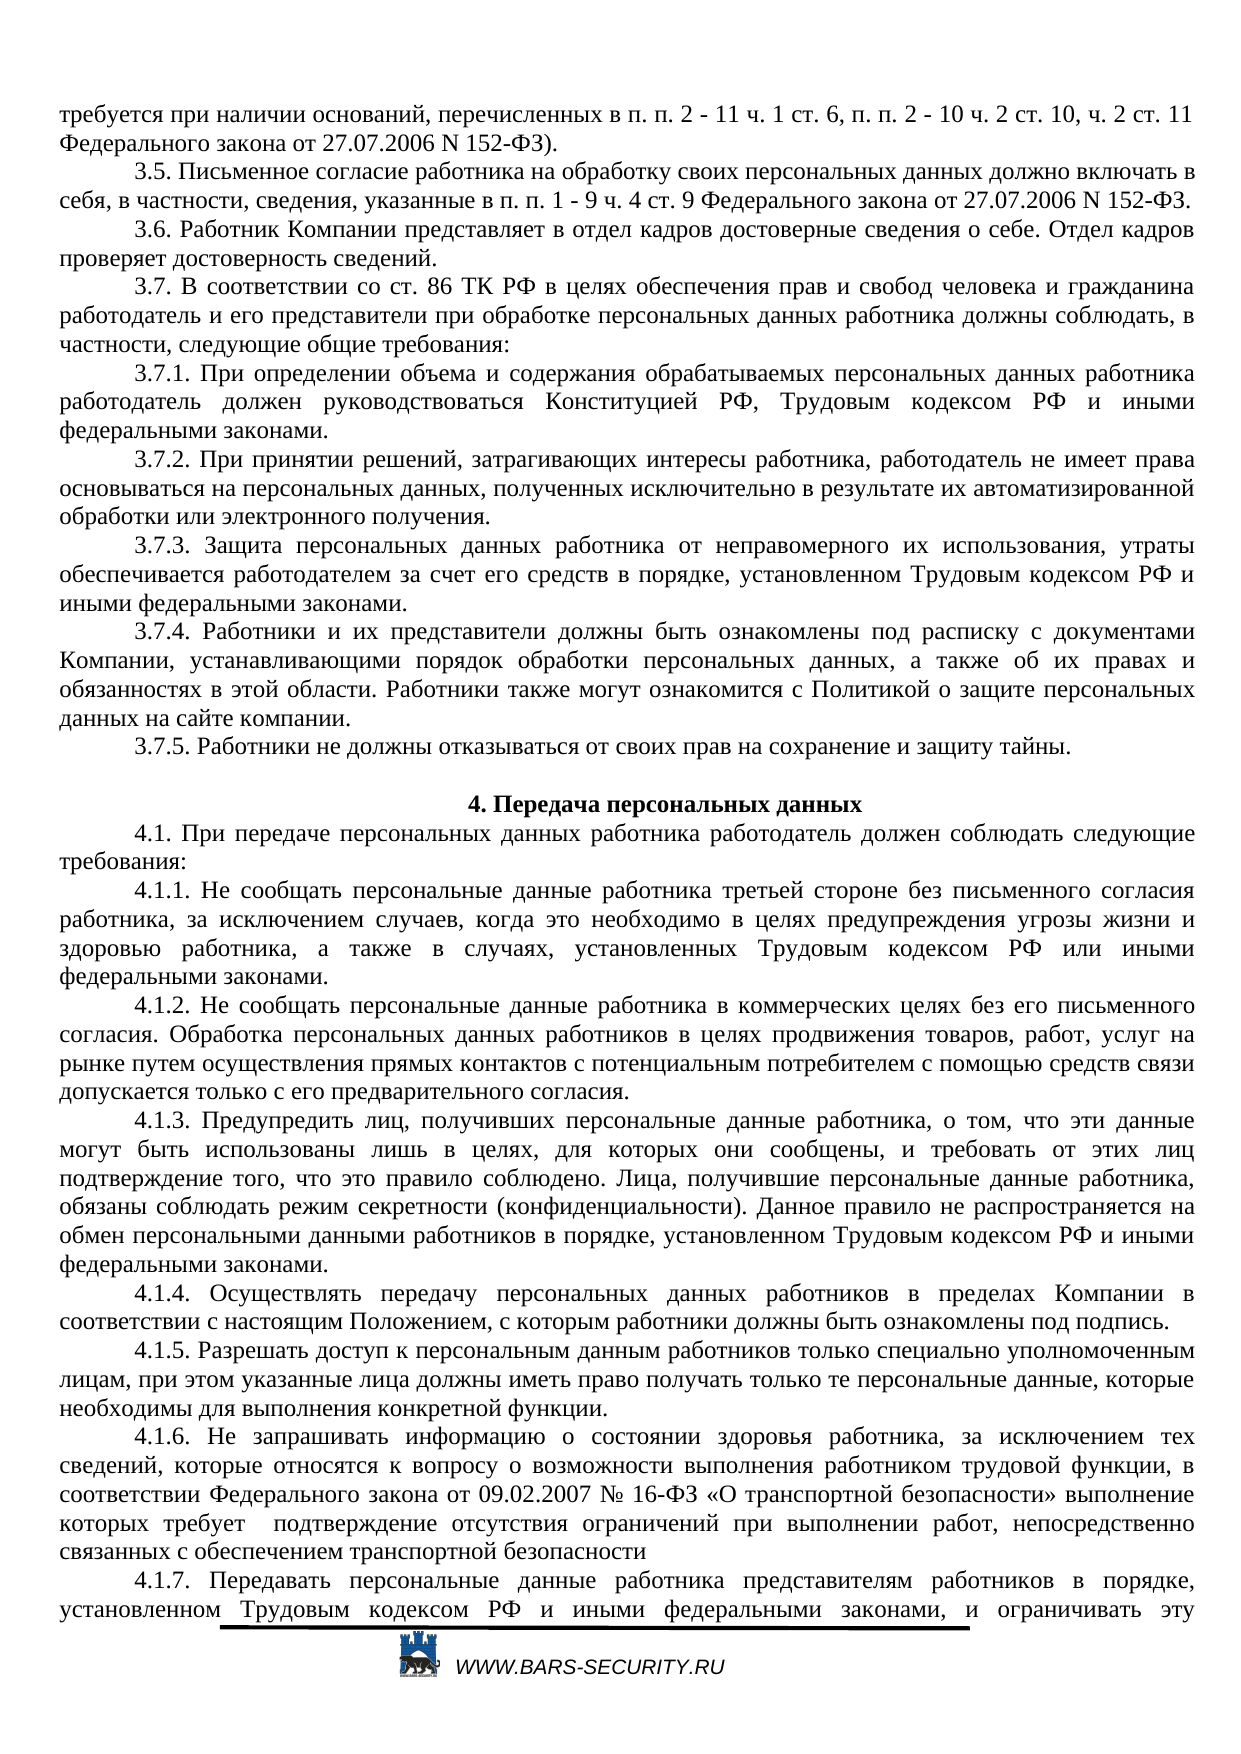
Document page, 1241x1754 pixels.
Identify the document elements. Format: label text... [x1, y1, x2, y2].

picture [399, 1631, 440, 1677]
text 4.1. При передаче персональных данных работника работодатель должен соблюдать следующие требования: [59, 818, 1196, 875]
text 3.7.1. При определении объема и содержания обрабатываемых персональных данных работника работодатель должен руководствоваться Конституцией РФ, Трудовым кодексом РФ и иными федеральными законами. [59, 358, 1196, 444]
text 4.1.1. Не сообщать персональные данные работника третьей стороне без письменного согласия работника, за исключением случаев, когда это необходимо в целях предупреждения угрозы жизни и здоровью работника, а также в случаях, установленных Трудовым кодексом РФ или иными федеральными законами. [59, 875, 1196, 990]
text 3.7. В соответствии со ст. 86 ТК РФ в целях обеспечения прав и свобод человека и гражданина работодатель и его представители при обработке персональных данных работника должны соблюдать, в частности, следующие общие требования: [59, 271, 1196, 358]
text 4.1.2. Не сообщать персональные данные работника в коммерческих целях без его письменного согласия. Обработка персональных данных работников в целях продвижения товаров, работ, услуг на рынке путем осуществления прямых контактов с потенциальным потребителем с помощью средств связи допускается только с его предварительного согласия. [59, 990, 1196, 1105]
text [59, 1565, 1196, 1623]
text 3.5. Письменное согласие работника на обработку своих персональных данных должно включать в себя, в частности, сведения, указанные в п. п. 1 - 9 ч. 4 ст. 9 Федерального закона от 27.07.2006 N 152-ФЗ. [59, 156, 1196, 214]
text 3.7.4. Работники и их представители должны быть ознакомлены под расписку с документами Компании, устанавливающими порядок обработки персональных данных, а также об их правах и обязанностях в этой области. Работники также могут ознакомится с Политикой о защите персональных данных на сайте компании. [59, 616, 1196, 731]
text 3.7.2. При принятии решений, затрагивающих интересы работника, работодатель не имеет права основываться на персональных данных, полученных исключительно в результате их автоматизированной обработки или электронного получения. [59, 444, 1196, 530]
text 3.6. Работник Компании представляет в отдел кадров достоверные сведения о себе. Отдел кадров проверяет достоверность сведений. [59, 214, 1196, 271]
text 4. Передача персональных данных [59, 789, 1196, 818]
text 3.7.5. Работники не должны отказываться от своих прав на сохранение и защиту тайны. [59, 731, 1196, 760]
text 4.1.3. Предупредить лиц, получивших персональные данные работника, о том, что эти данные могут быть использованы лишь в целях, для которых они сообщены, и требовать от этих лиц подтверждение того, что это правило соблюдено. Лица, получившие персональные данные работника, обязаны соблюдать режим секретности (конфиденциальности). Данное правило не распространяется на обмен персональными данными работников в порядке, установленном Трудовым кодексом РФ и иными федеральными законами. [59, 1105, 1196, 1278]
text 4.1.5. Разрешать доступ к персональным данным работников только специально уполномоченным лицам, при этом указанные лица должны иметь право получать только те персональные данные, которые необходимы для выполнения конкретной функции. [59, 1335, 1196, 1421]
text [59, 99, 1196, 156]
text 3.7.3. Защита персональных данных работника от неправомерного их использования, утраты обеспечивается работодателем за счет его средств в порядке, установленном Трудовым кодексом РФ и иными федеральными законами. [59, 530, 1196, 616]
text 4.1.6. Не запрашивать информацию о состоянии здоровья работника, за исключением тех сведений, которые относятся к вопросу о возможности выполнения работником трудовой функции, в соответствии Федерального закона от 09.02.2007 № 16-ФЗ «О транспортной безопасности» выполнение которых требует подтверждение отсутствия ограничений при выполнении работ, непосредственно связанных с обеспечением транспортной безопасности [59, 1421, 1196, 1565]
text 4.1.4. Осуществлять передачу персональных данных работников в пределах Компании в соответствии с настоящим Положением, с которым работники должны быть ознакомлены под подпись. [59, 1278, 1196, 1335]
